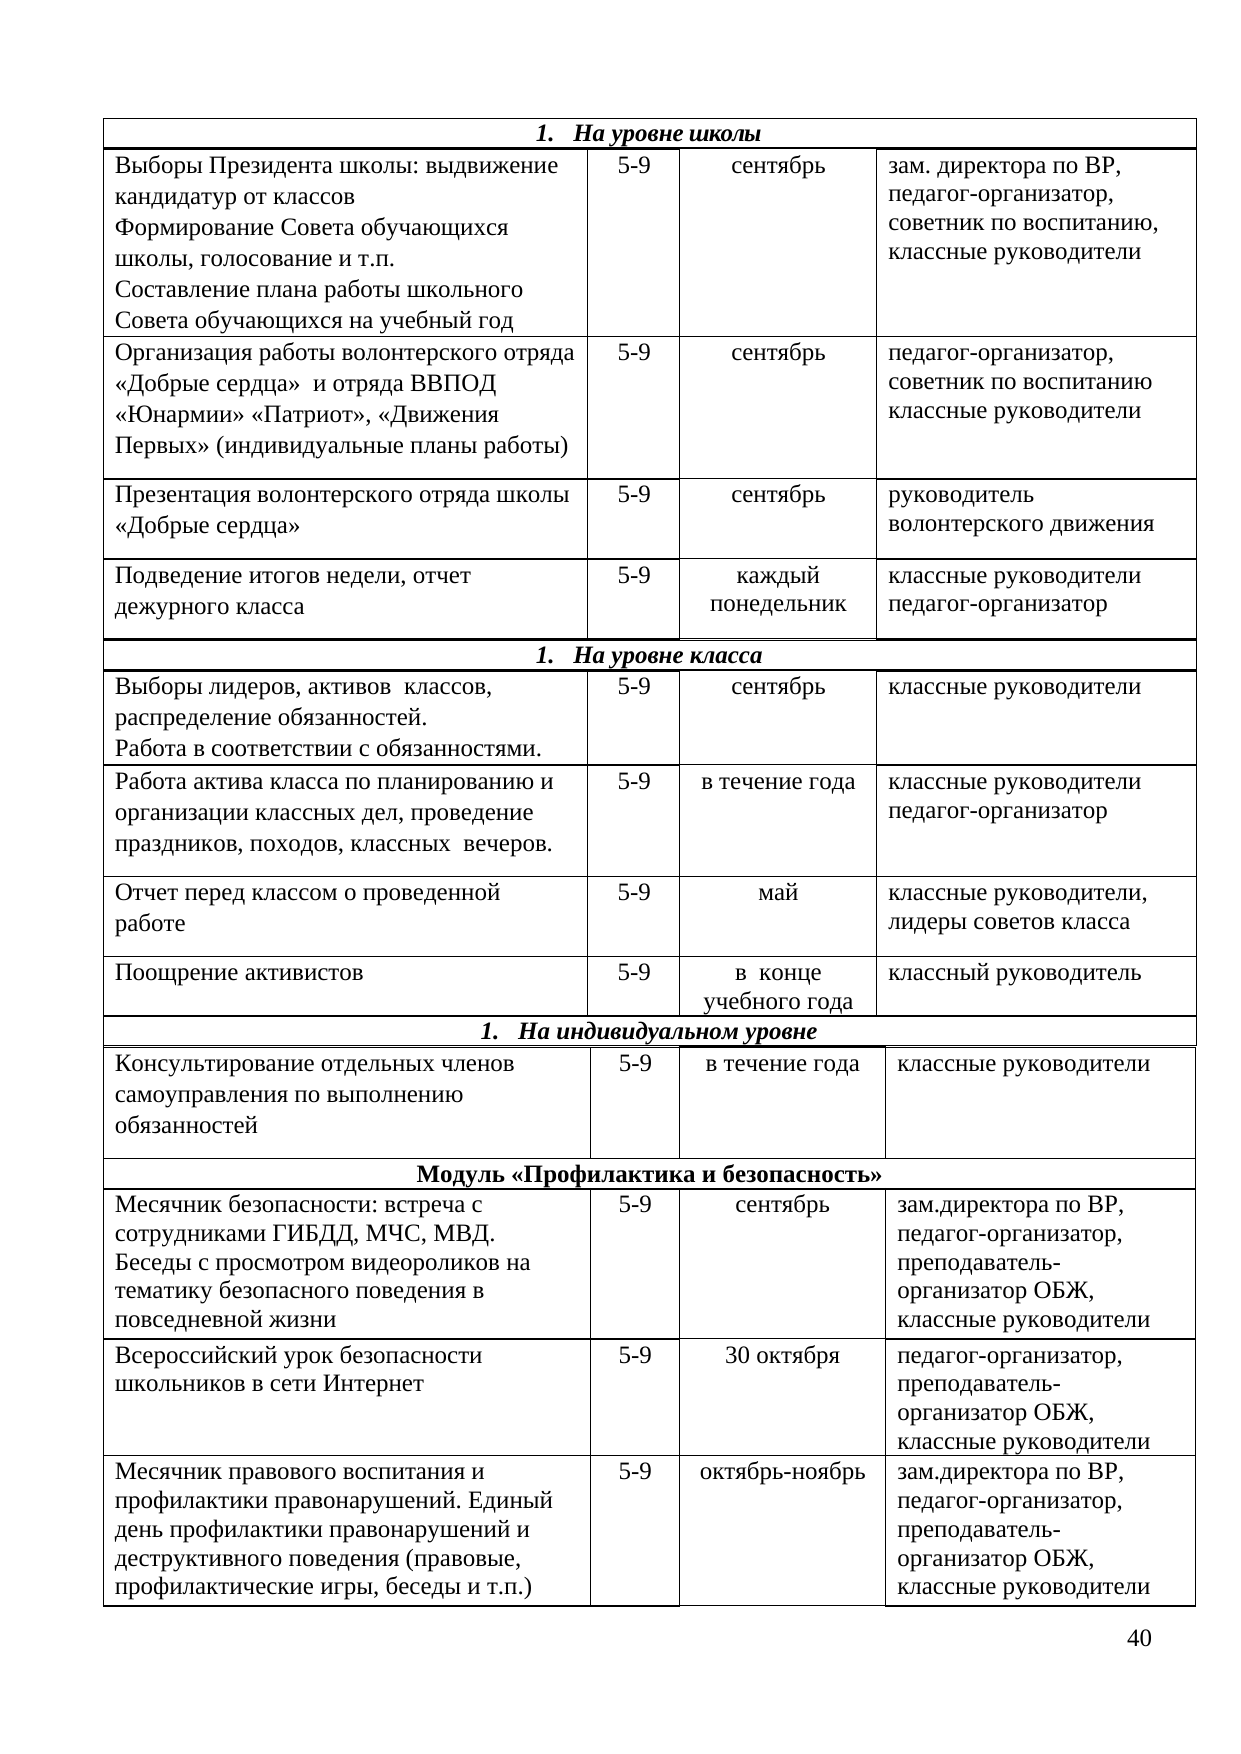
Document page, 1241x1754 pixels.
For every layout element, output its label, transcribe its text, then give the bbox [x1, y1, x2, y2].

table_cell Месячник правового воспитания и профилактики правонарушений. Единый день профилактики правонарушений и деструктивного поведения (правовые, профилактические игры, беседы и т.п.) [104, 1456, 590, 1605]
table_cell зам.директора по ВР, педагог-организатор, преподаватель-организатор ОБЖ, классные руководители [886, 1456, 1195, 1605]
table_cell зам.директора по ВР, педагог-организатор, преподаватель-организатор ОБЖ, классные руководители [886, 1190, 1195, 1338]
table_cell сентябрь [680, 337, 876, 478]
table_cell сентябрь [680, 479, 876, 558]
table_header 5-9 [591, 1048, 679, 1157]
table_cell май [680, 877, 876, 956]
table_cell каждый понедельник [680, 559, 876, 638]
table_cell 5-9 [588, 766, 679, 876]
table_header Выборы Президента школы: выдвижение кандидатур от классов Формирование Совета обучающихся школы, голосование и т.п. Составление плана работы школьного Совета обучающихся на учебный год [104, 150, 587, 336]
table_cell 5-9 [588, 337, 679, 478]
table_cell сентябрь [680, 1190, 885, 1338]
table_header в течение года [680, 1048, 885, 1157]
table_header классные руководители [877, 672, 1196, 764]
table_header зам. директора по ВР, педагог-организатор, советник по воспитанию, классные руководители [877, 150, 1196, 336]
table_cell 5-9 [588, 560, 679, 638]
table_cell 5-9 [591, 1340, 679, 1455]
table_cell педагог-организатор, советник по воспитанию классные руководители [877, 337, 1196, 478]
table_cell классный руководитель [877, 957, 1196, 1015]
table_cell октябрь-ноябрь [680, 1456, 885, 1605]
table_header Консультирование отдельных членов самоуправления по выполнению обязанностей [104, 1048, 590, 1157]
table_cell 5-9 [588, 957, 679, 1015]
table_cell 5-9 [588, 877, 679, 956]
table_cell Модуль «Профилактика и безопасность» [104, 1159, 1195, 1188]
table_header На индивидуальном уровне [104, 1017, 1196, 1045]
table_cell Организация работы волонтерского отряда «Добрые сердца» и отряда ВВПОД «Юнармии» «Патриот», «Движения Первых» (индивидуальные планы работы) [104, 337, 587, 478]
table_header классные руководители [886, 1048, 1195, 1157]
table_cell 5-9 [591, 1190, 679, 1338]
table_header На уровне школы [104, 119, 1196, 147]
table_cell Подведение итогов недели, отчет дежурного класса [104, 560, 587, 638]
table_cell Месячник безопасности: встреча с сотрудниками ГИБДД, МЧС, МВД. Беседы с просмотром видеороликов на тематику безопасного поведения в повседневной жизни [104, 1190, 590, 1338]
table_header 5-9 [588, 672, 679, 764]
table_cell 5-9 [588, 480, 679, 558]
table_cell Презентация волонтерского отряда школы «Добрые сердца» [104, 480, 587, 558]
table_cell Поощрение активистов [104, 957, 587, 1015]
table_cell Всероссийский урок безопасности школьников в сети Интернет [104, 1340, 590, 1455]
table_cell классные руководители педагог-организатор [877, 766, 1196, 876]
table_cell Отчет перед классом о проведенной работе [104, 877, 587, 956]
table_header сентябрь [680, 149, 876, 336]
table_cell 30 октября [680, 1339, 885, 1455]
table_cell в конце учебного года [680, 957, 876, 1015]
table_cell Работа актива класса по планированию и организации классных дел, проведение праздников, походов, классных вечеров. [104, 766, 587, 876]
table_cell 5-9 [591, 1456, 679, 1605]
table_cell классные руководители педагог-организатор [877, 560, 1196, 638]
table_header Выборы лидеров, активов классов, распределение обязанностей. Работа в соответствии с обязанностями. [104, 672, 587, 764]
table_cell руководитель волонтерского движения [877, 480, 1196, 558]
table_header сентябрь [680, 671, 876, 764]
table_cell в течение года [680, 765, 876, 876]
table_cell педагог-организатор, преподаватель-организатор ОБЖ, классные руководители [886, 1340, 1195, 1455]
table_header На уровне класса [104, 641, 1196, 669]
table_header 5-9 [588, 150, 679, 336]
table_cell классные руководители, лидеры советов класса [877, 877, 1196, 956]
